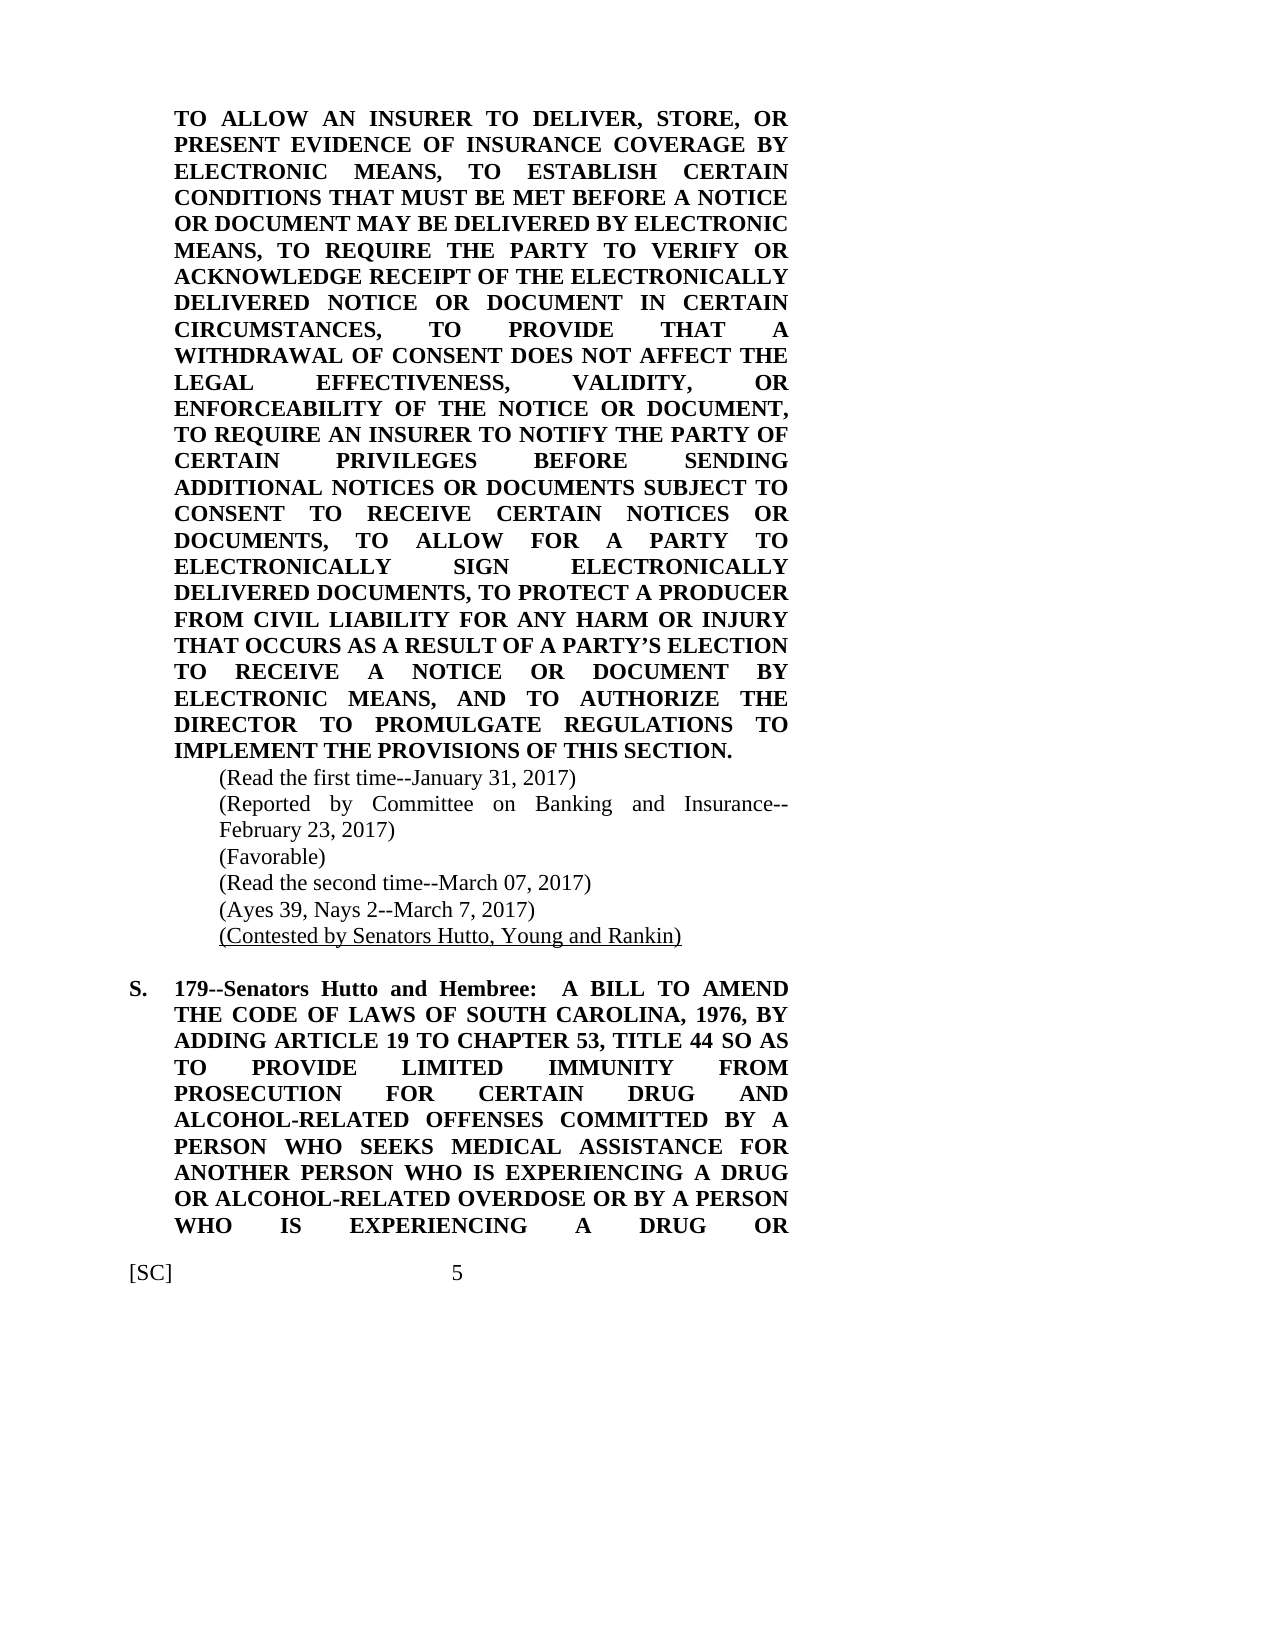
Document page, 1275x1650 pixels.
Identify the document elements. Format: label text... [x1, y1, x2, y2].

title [129, 975, 789, 1238]
text (Contested by Senators Hutto, Young and Rankin) [219, 922, 789, 948]
text (Reported by Committee on Banking and Insurance--February 23, 2017) [219, 790, 789, 843]
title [129, 105, 789, 764]
text (Favorable) [219, 843, 789, 869]
text (Read the first time--January 31, 2017) [219, 764, 789, 790]
text (Read the second time--March 07, 2017) [219, 869, 789, 896]
text (Ayes 39, Nays 2--March 7, 2017) [219, 896, 789, 922]
